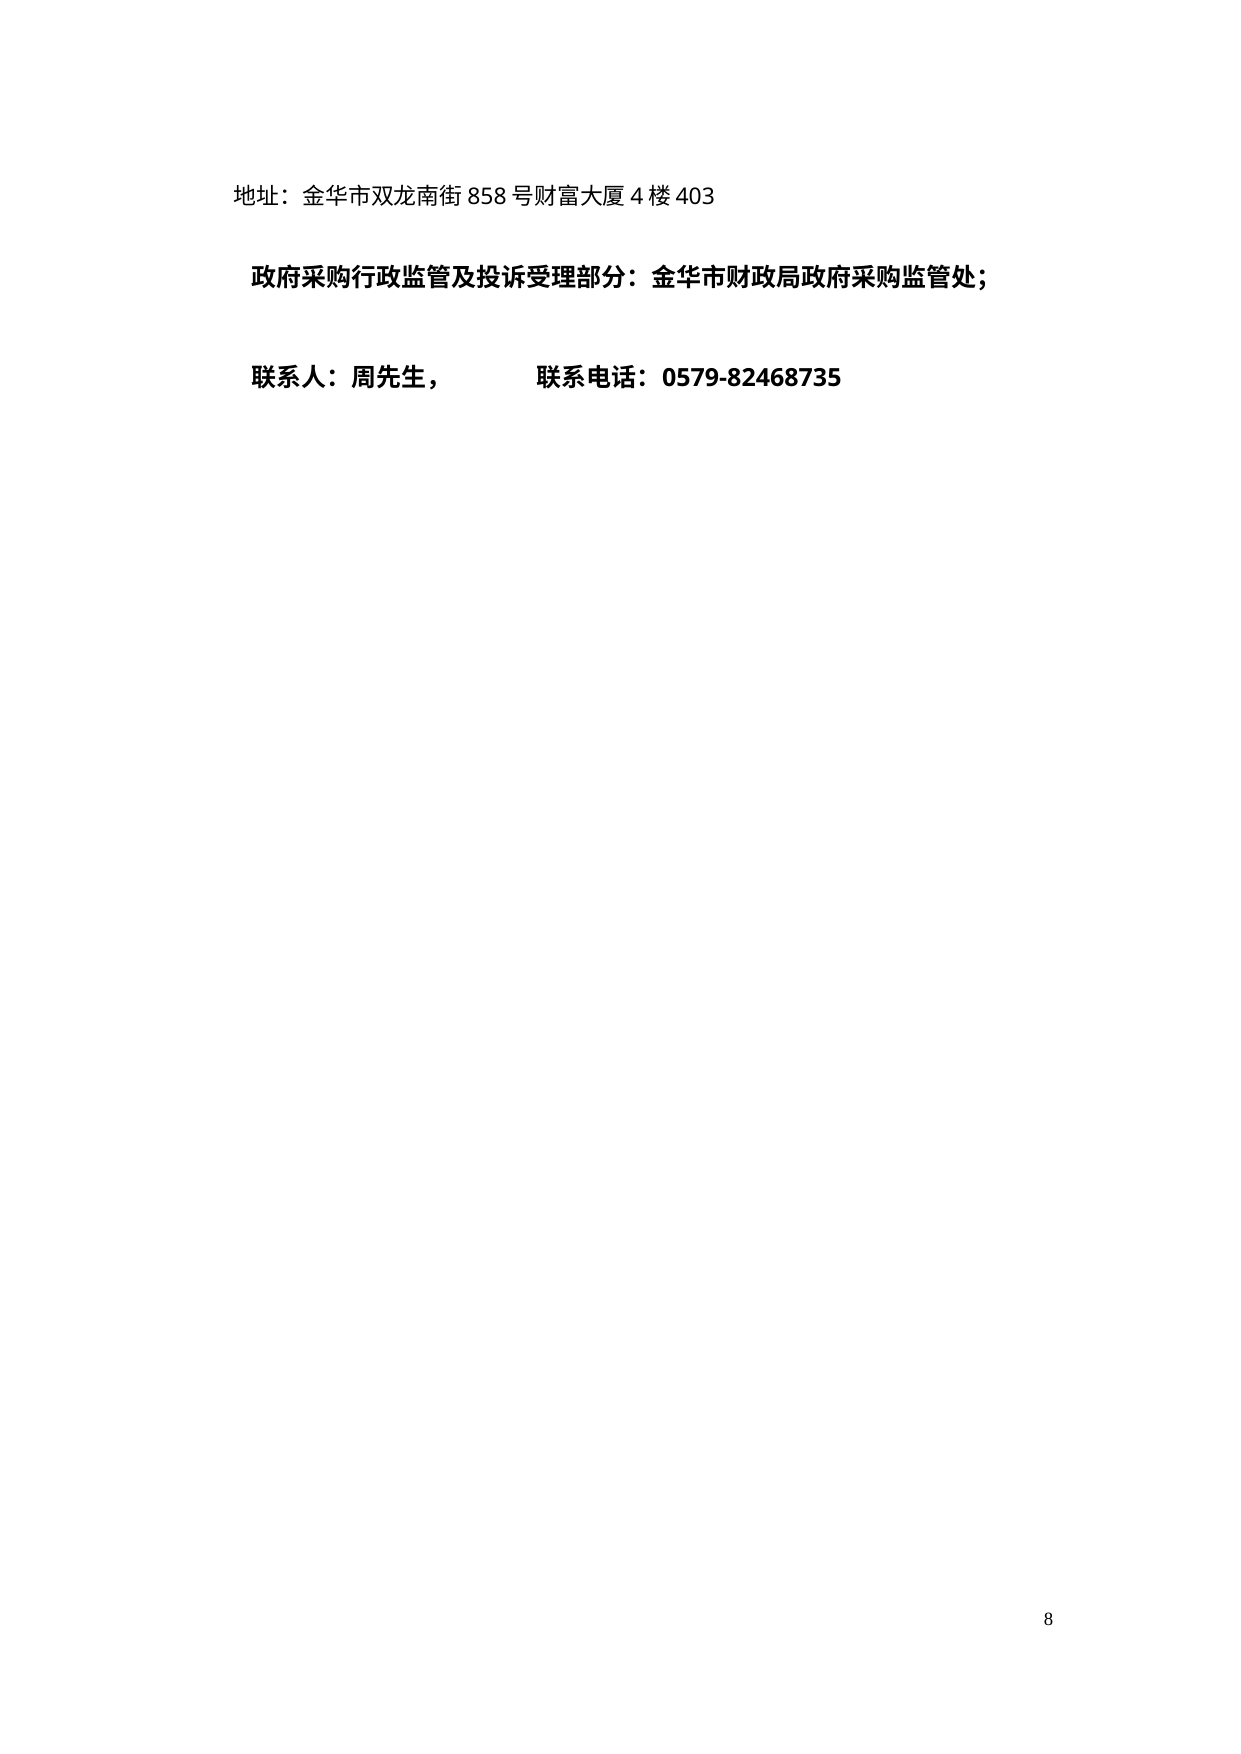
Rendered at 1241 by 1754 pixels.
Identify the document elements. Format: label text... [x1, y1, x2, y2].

text 联系人：周先生， 联系电话：0579-82468735 [187, 343, 1053, 408]
text 政府采购行政监管及投诉受理部分：金华市财政局政府采购监管处； [187, 243, 1053, 308]
text 地址：金华市双龙南街858号财富大厦4楼403 [187, 162, 1053, 227]
